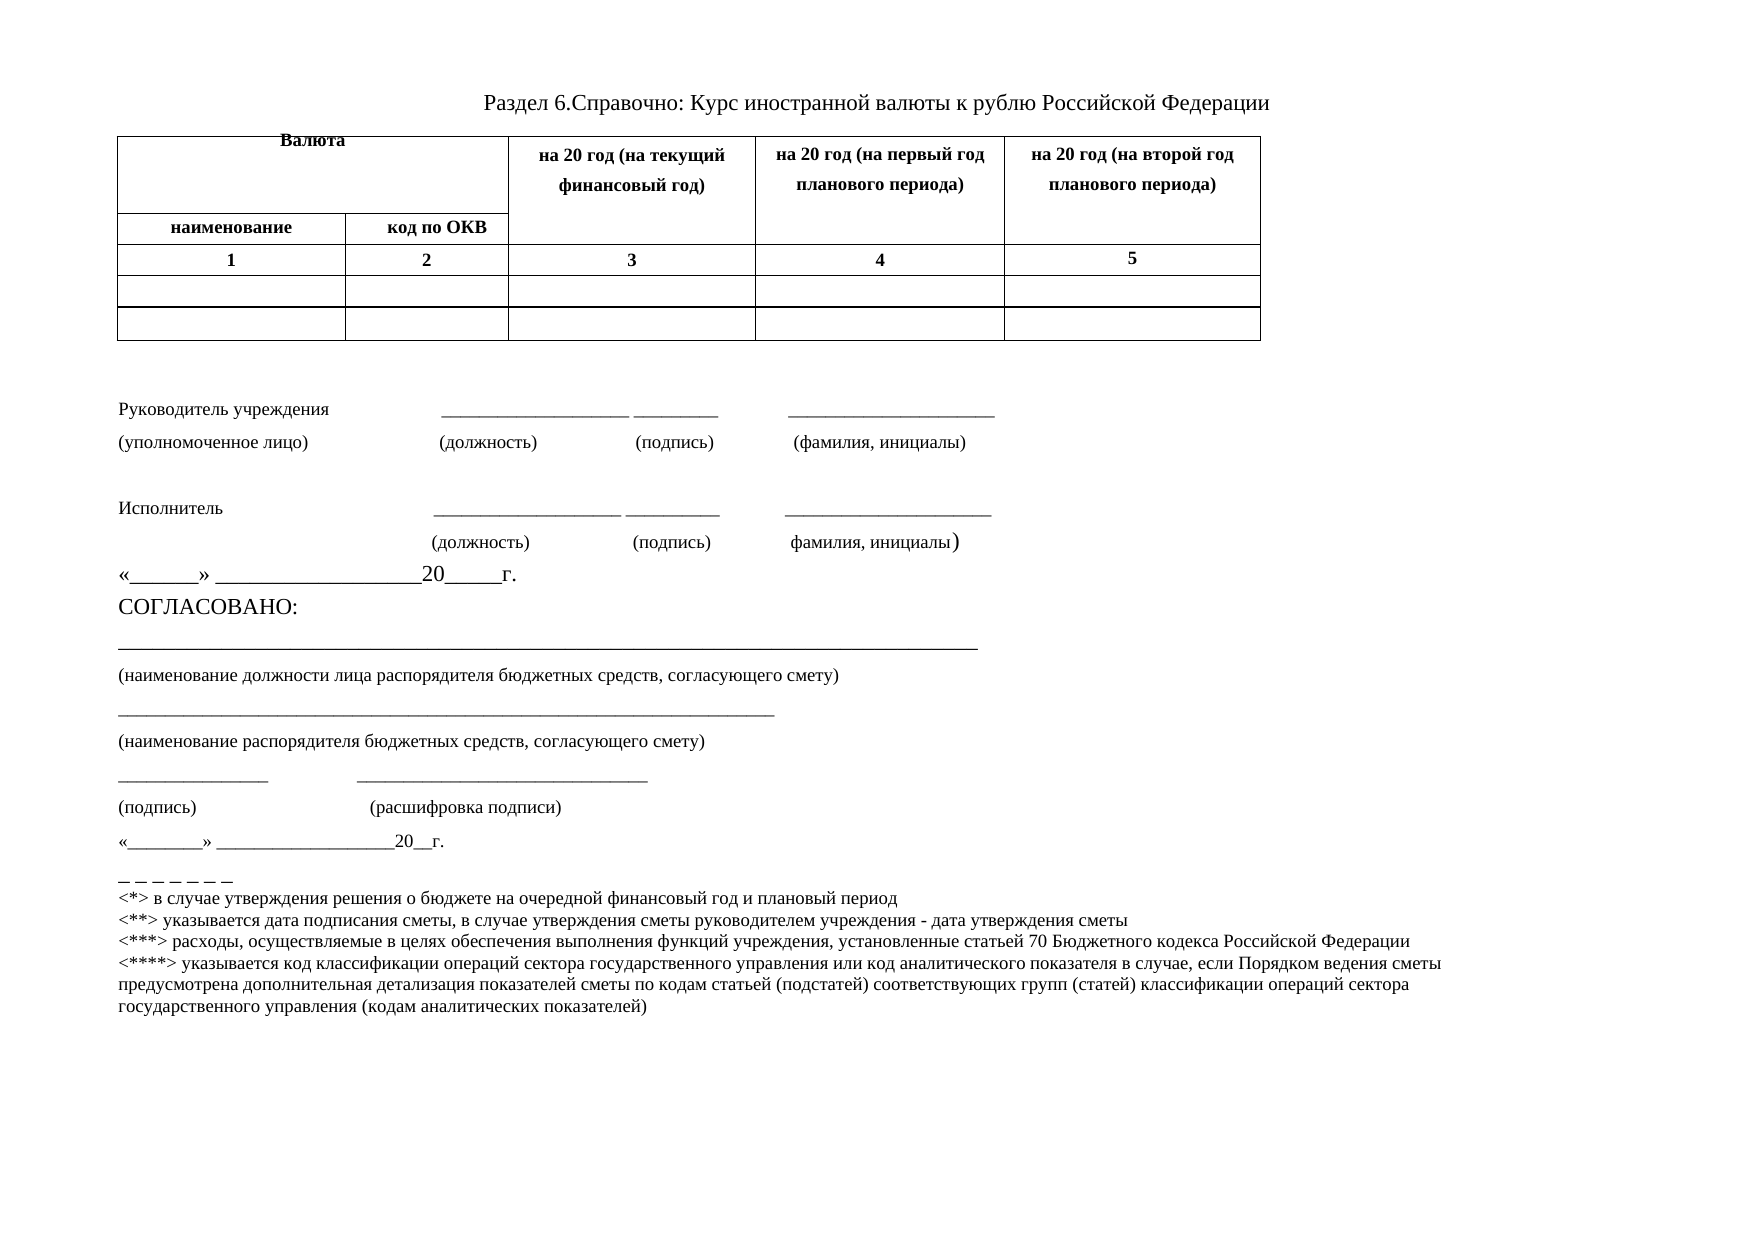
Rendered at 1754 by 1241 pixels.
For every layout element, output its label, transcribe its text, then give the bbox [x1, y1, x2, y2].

text Исполнитель ____________________ __________ ______________________ [118, 488, 1636, 521]
table_header на 20 год (на второй год планового периода) [1005, 137, 1260, 244]
text ________________ _______________________________ [118, 754, 1636, 787]
table_cell 5 [1005, 245, 1260, 275]
table_cell [756, 308, 1004, 340]
table_header на 20 год (на первый год планового периода) [756, 137, 1004, 244]
table_cell [509, 276, 755, 306]
text (должность) (подпись) фамилия, инициалы) [118, 521, 1636, 555]
text (наименование должности лица распорядителя бюджетных средств, согласующего смету) [118, 654, 1636, 688]
text ___________________________________________________________________________ [118, 621, 1636, 654]
table_cell 2 [346, 245, 508, 275]
text (наименование распорядителя бюджетных средств, согласующего смету) [118, 721, 1636, 754]
table_cell 1 [118, 245, 345, 275]
table_cell [509, 308, 755, 340]
text <**> указывается дата подписания сметы, в случае утверждения сметы руководителем учреждения - дата утверждения сметы [118, 908, 1636, 930]
table_cell код по ОКВ [346, 214, 508, 244]
table_cell 4 [756, 245, 1004, 275]
text ______________________________________________________________________ [118, 688, 1636, 721]
table_cell [346, 276, 508, 306]
table_cell [118, 276, 345, 306]
text государственного управления (кодам аналитических показателей) [118, 995, 1636, 1016]
table_header на 20 год (на текущий финансовый год) [509, 137, 755, 244]
table_cell 3 [509, 245, 755, 275]
text СОГЛАСОВАНО: [118, 588, 1636, 621]
text Руководитель учреждения ____________________ _________ ______________________ [118, 388, 1636, 422]
table_cell наименование [118, 214, 345, 244]
text «______» __________________20_____г. [118, 555, 1636, 588]
text «________» ___________________20__г. [118, 821, 1636, 854]
table_cell [346, 308, 508, 340]
table_cell [1005, 308, 1260, 340]
table_header Валюта [118, 137, 508, 213]
text (подпись) (расшифровка подписи) [118, 787, 1636, 821]
table_cell [756, 276, 1004, 306]
text <*> в случае утверждения решения о бюджете на очередной финансовый год и плановый период [118, 887, 1636, 908]
text <****> указывается код классификации операций сектора государственного управления или код аналитического показателя в случае, если Порядком ведения сметы [118, 952, 1636, 973]
table_cell [118, 308, 345, 340]
text Раздел 6.Справочно: Курс иностранной валюты к рублю Российской Федерации [118, 88, 1636, 115]
text (уполномоченное лицо) (должность) (подпись) (фамилия, инициалы) [118, 422, 1636, 455]
text _ _ _ _ _ _ _ [118, 854, 1636, 887]
table_cell [1005, 276, 1260, 306]
text <***> расходы, осуществляемые в целях обеспечения выполнения функций учреждения, установленные статьей 70 Бюджетного кодекса Российской Федерации [118, 930, 1636, 952]
text предусмотрена дополнительная детализация показателей сметы по кодам статьей (подстатей) соответствующих групп (статей) классификации операций сектора [118, 973, 1636, 995]
